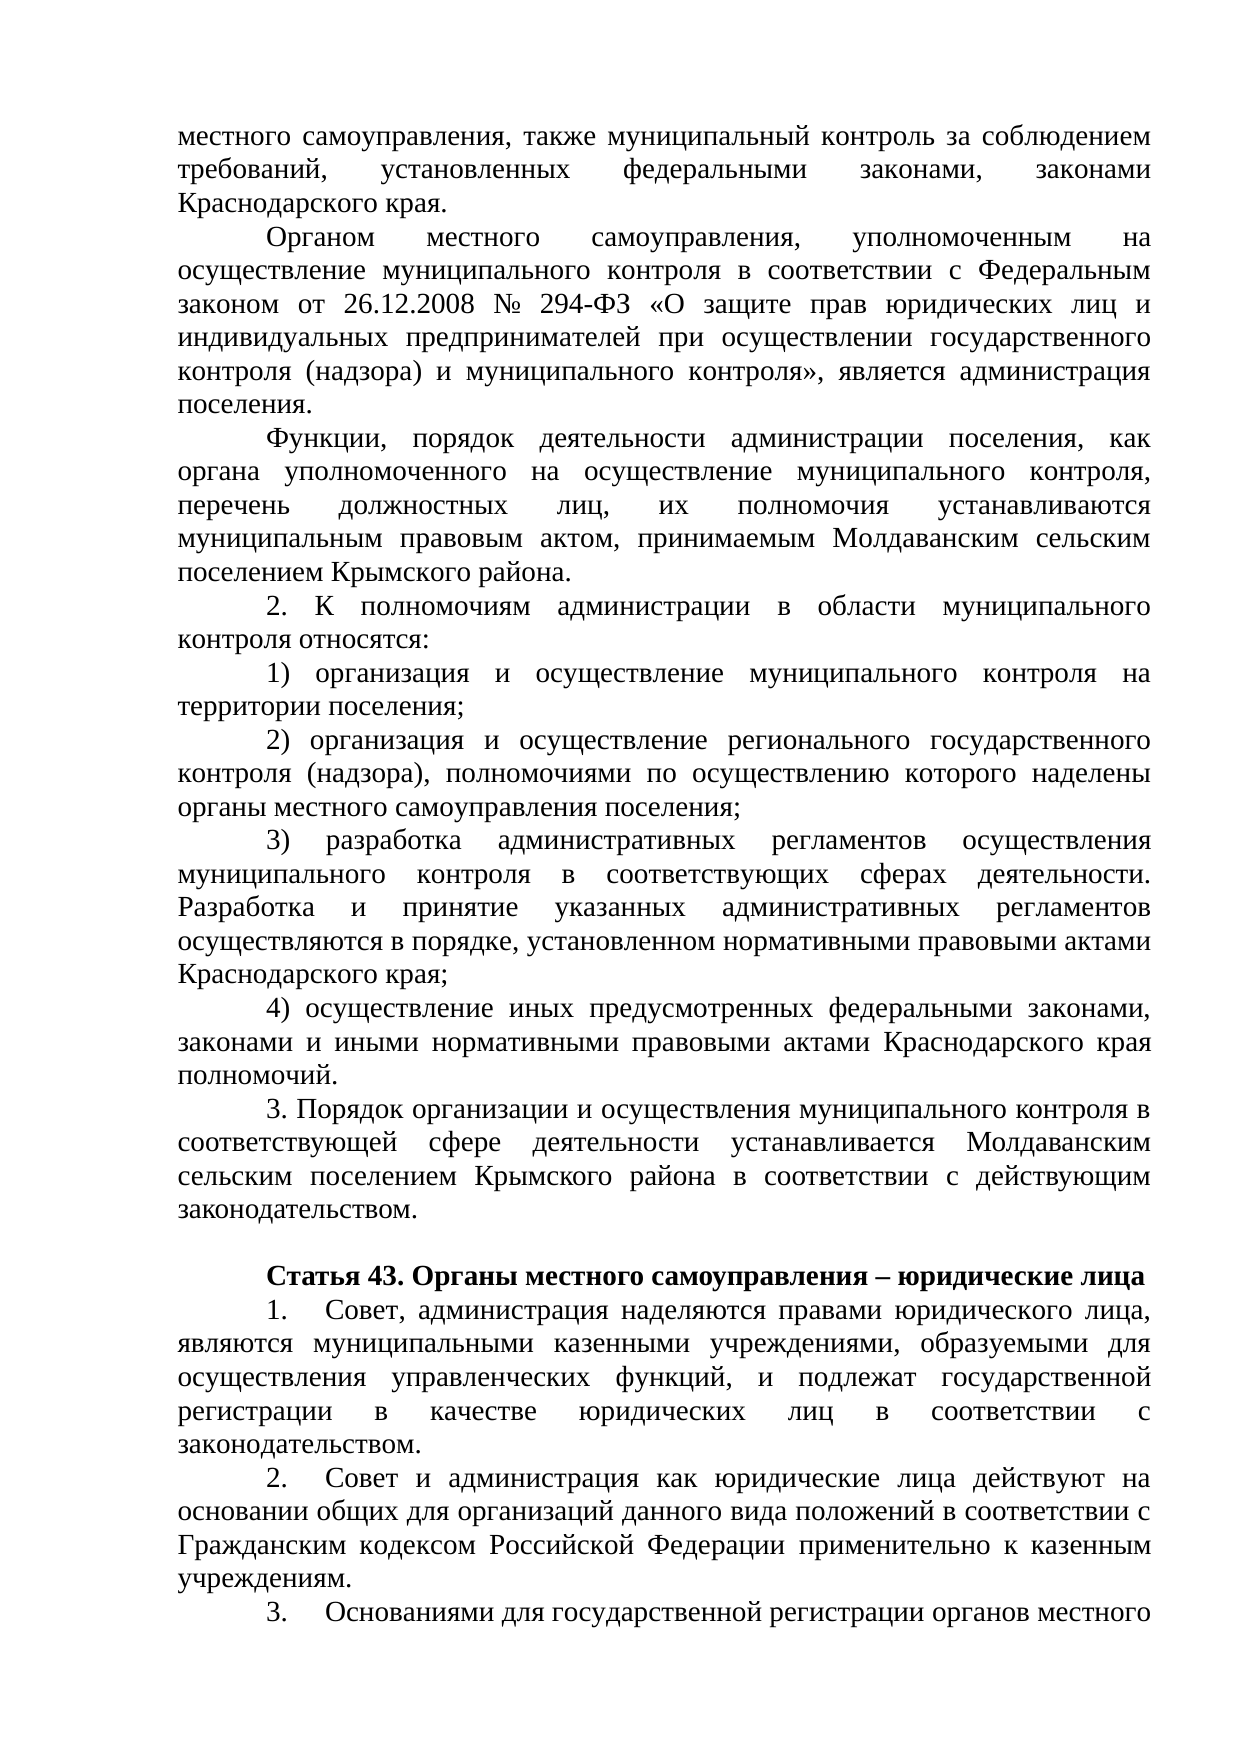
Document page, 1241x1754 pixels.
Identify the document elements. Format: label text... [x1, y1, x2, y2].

list Совет, администрация наделяются правами юридического лица, являются муниципальными казенными учреждениями, образуемыми для осуществления управленческих функций, и подлежат государственной регистрации в качестве юридических лиц в соответствии с законодательством. [177, 1292, 1152, 1460]
text 3) разработка административных регламентов осуществления муниципального контроля в соответствующих сферах деятельности. Разработка и принятие указанных административных регламентов осуществляются в порядке, установленном нормативными правовыми актами Краснодарского края; [177, 822, 1152, 990]
list Совет и администрация как юридические лица действуют на основании общих для организаций данного вида положений в соответствии с Гражданским кодексом Российской Федерации применительно к казенным учреждениям. [177, 1460, 1152, 1594]
text 2) организация и осуществление регионального государственного контроля (надзора), полномочиями по осуществлению которого наделены органы местного самоуправления поселения; [177, 722, 1152, 822]
text 3. Порядок организации и осуществления муниципального контроля в соответствующей сфере деятельности устанавливается Молдаванским сельским поселением Крымского района в соответствии с действующим законодательством. [177, 1091, 1152, 1225]
text 1) организация и осуществление муниципального контроля на территории поселения; [177, 655, 1152, 722]
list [177, 1594, 1152, 1627]
text Статья 43. Органы местного самоуправления – юридические лица [177, 1258, 1152, 1292]
text 4) осуществление иных предусмотренных федеральными законами, законами и иными нормативными правовыми актами Краснодарского края полномочий. [177, 990, 1152, 1091]
text 2. К полномочиям администрации в области муниципального контроля относятся: [177, 588, 1152, 655]
text Функции, порядок деятельности администрации поселения, как органа уполномоченного на осуществление муниципального контроля, перечень должностных лиц, их полномочия устанавливаются муниципальным правовым актом, принимаемым Молдаванским сельским поселением Крымского района. [177, 420, 1152, 588]
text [177, 118, 1152, 219]
text Органом местного самоуправления, уполномоченным на осуществление муниципального контроля в соответствии с Федеральным законом от 26.12.2008 № 294-ФЗ «О защите прав юридических лиц и индивидуальных предпринимателей при осуществлении государственного контроля (надзора) и муниципального контроля», является администрация поселения. [177, 219, 1152, 420]
